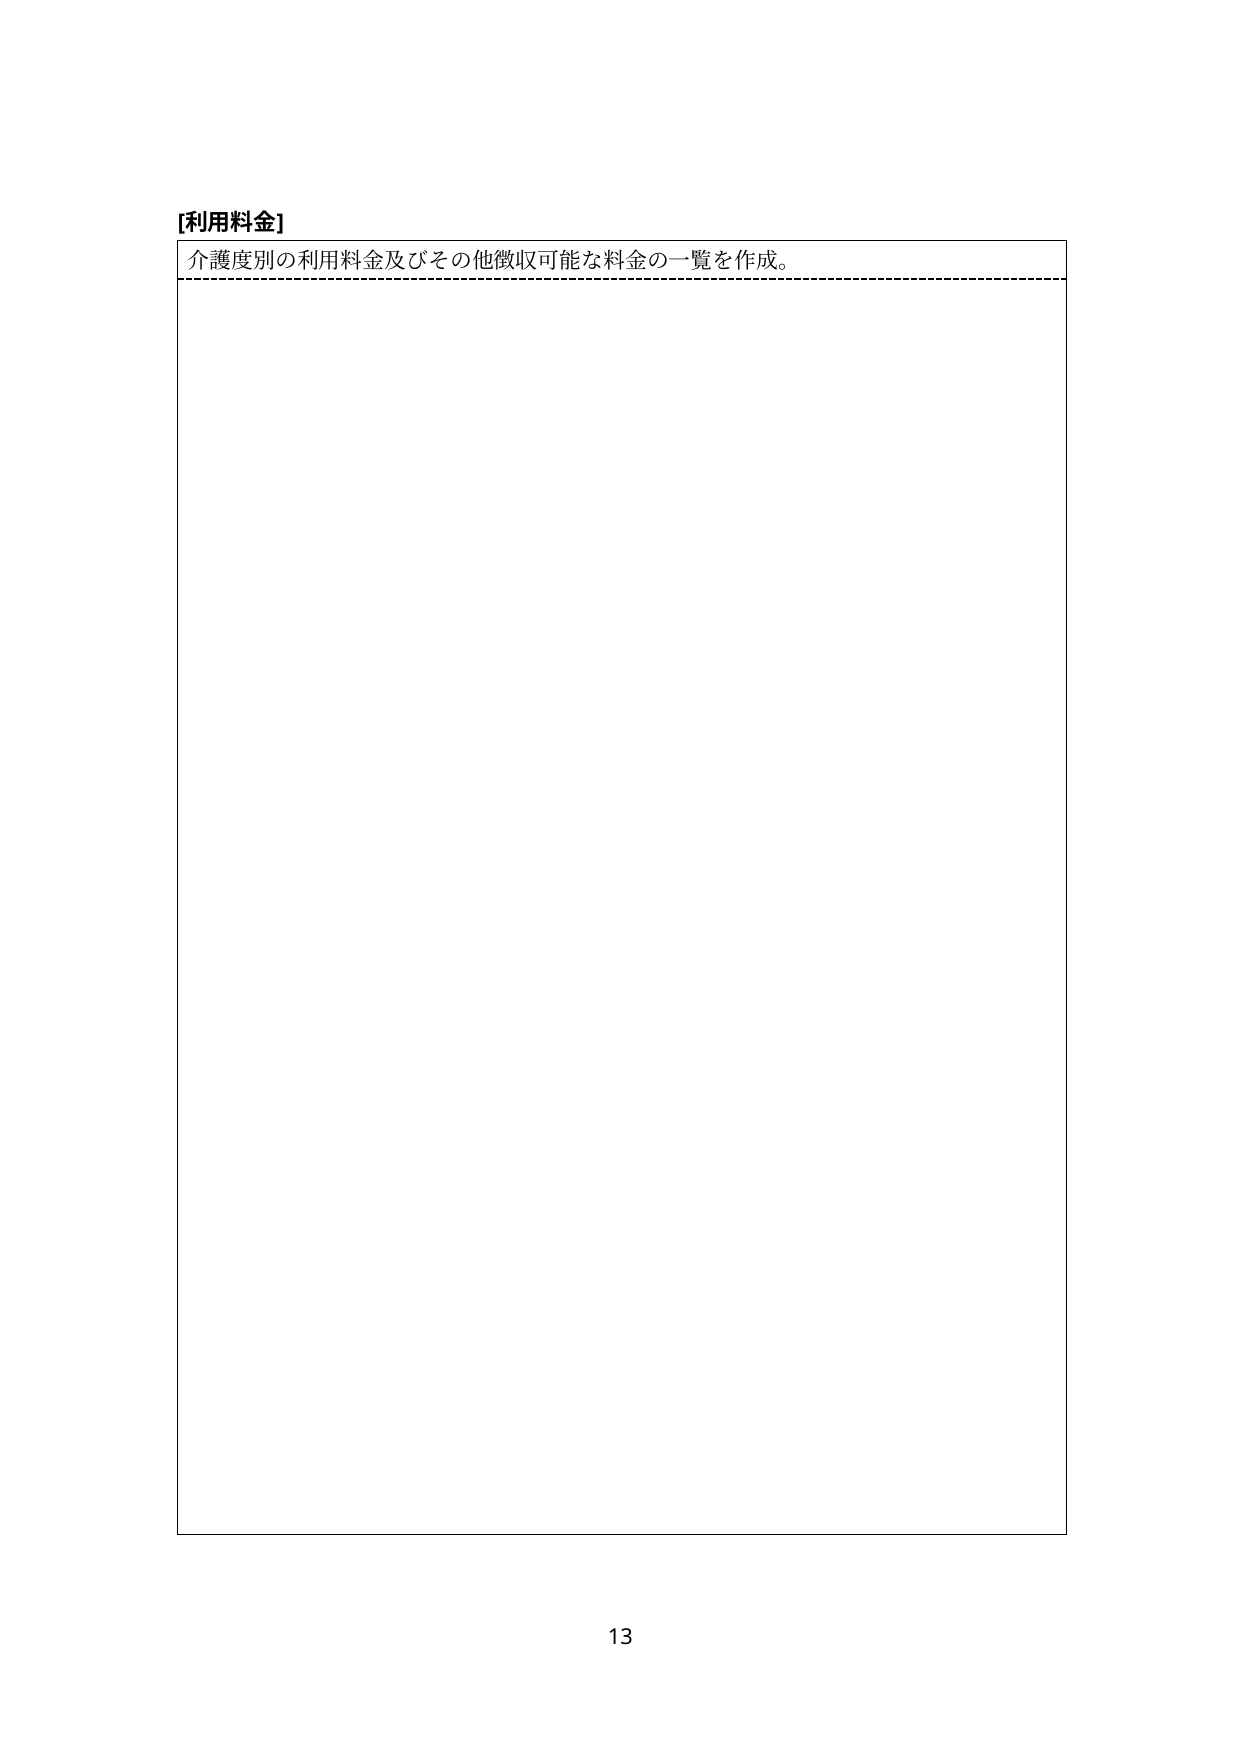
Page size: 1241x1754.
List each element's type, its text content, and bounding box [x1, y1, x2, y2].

table_cell [178, 278, 1066, 1534]
table_header 介護度別の利用料金及びその他徴収可能な料金の一覧を作成。 [178, 241, 1066, 278]
text [利用料金] [177, 202, 1063, 239]
